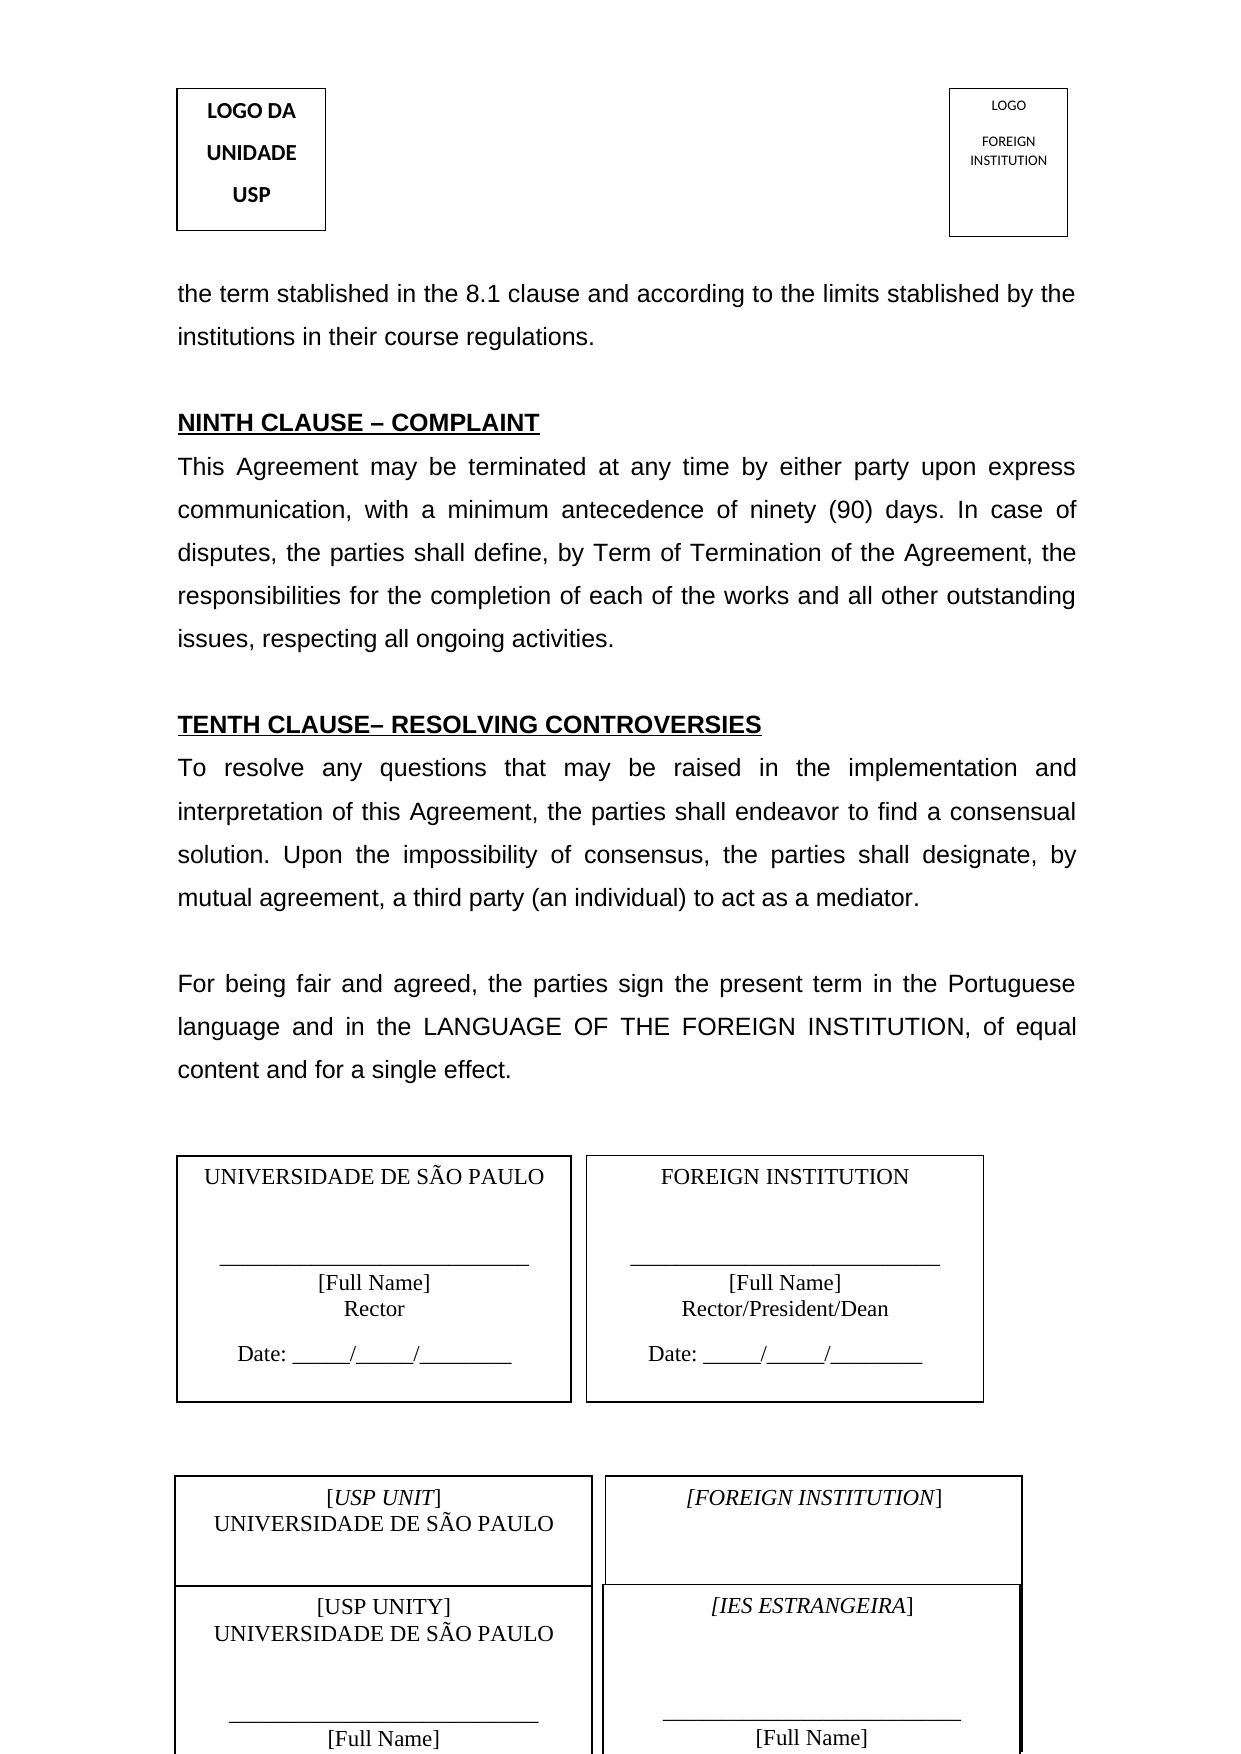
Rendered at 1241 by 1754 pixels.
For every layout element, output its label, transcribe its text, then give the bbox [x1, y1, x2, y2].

text For being fair and agreed, the parties sign the present term in the Portuguese language and in the LANGUAGE OF THE FOREIGN INSTITUTION, of equal content and for a single effect. [177, 969, 1078, 1084]
text TENTH CLAUSE– RESOLVING CONTROVERSIES [177, 710, 1078, 739]
text NINTH CLAUSE – COMPLAINT [177, 408, 1078, 437]
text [177, 279, 1078, 351]
text This Agreement may be terminated at any time by either party upon express communication, with a minimum antecedence of ninety (90) days. In case of disputes, the parties shall define, by Term of Termination of the Agreement, the responsibilities for the completion of each of the works and all other outstanding issues, respecting all ongoing activities. [177, 452, 1078, 653]
text To resolve any questions that may be raised in the implementation and interpretation of this Agreement, the parties shall endeavor to find a consensual solution. Upon the impossibility of consensus, the parties shall designate, by mutual agreement, a third party (an individual) to act as a mediator. [177, 753, 1078, 912]
